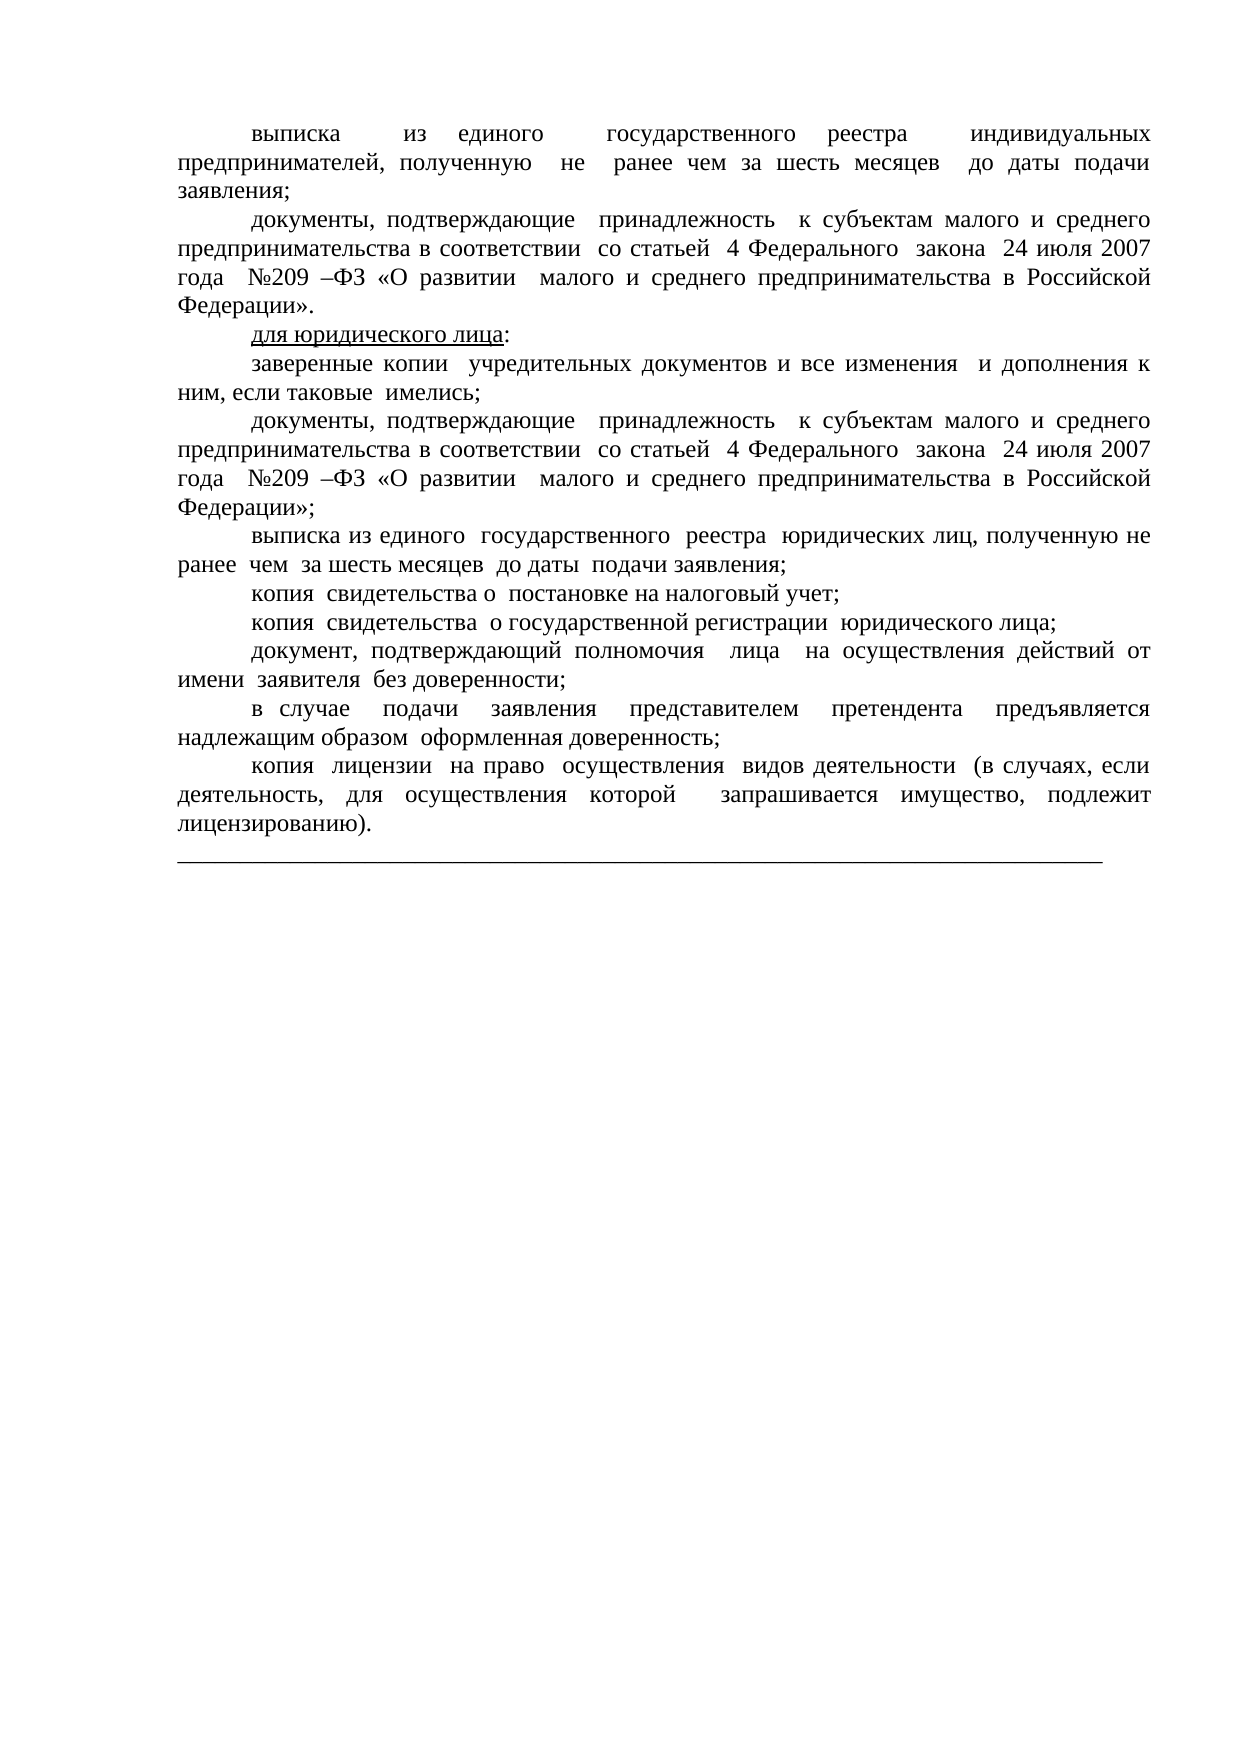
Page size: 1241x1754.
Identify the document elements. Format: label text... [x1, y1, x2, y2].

text выписка из единого государственного реестра индивидуальных предпринимателей, полученную не ранее чем за шесть месяцев до даты подачи заявления; [177, 118, 1152, 204]
text выписка из единого государственного реестра юридических лиц, полученную не ранее чем за шесть месяцев до даты подачи заявления; [177, 521, 1152, 578]
text копия лицензии на право осуществления видов деятельности (в случаях, если деятельность, для осуществления которой запрашивается имущество, подлежит лицензированию). [177, 751, 1152, 837]
text документы, подтверждающие принадлежность к субъектам малого и среднего предпринимательства в соответствии со статьей 4 Федерального закона 24 июля 2007 года №209 –ФЗ «О развитии малого и среднего предпринимательства в Российской Федерации». [177, 204, 1152, 319]
text документы, подтверждающие принадлежность к субъектам малого и среднего предпринимательства в соответствии со статьей 4 Федерального закона 24 июля 2007 года №209 –ФЗ «О развитии малого и среднего предпринимательства в Российской Федерации»; [177, 406, 1152, 521]
text __________________________________________________________________________ [177, 837, 1152, 866]
text копия свидетельства о государственной регистрации юридического лица; [177, 607, 1152, 636]
text для юридического лица: [177, 319, 1152, 348]
text копия свидетельства о постановке на налоговый учет; [177, 578, 1152, 607]
text в случае подачи заявления представителем претендента предъявляется надлежащим образом оформленная доверенность; [177, 693, 1152, 751]
text документ, подтверждающий полномочия лица на осуществления действий от имени заявителя без доверенности; [177, 636, 1152, 693]
text заверенные копии учредительных документов и все изменения и дополнения к ним, если таковые имелись; [177, 348, 1152, 406]
